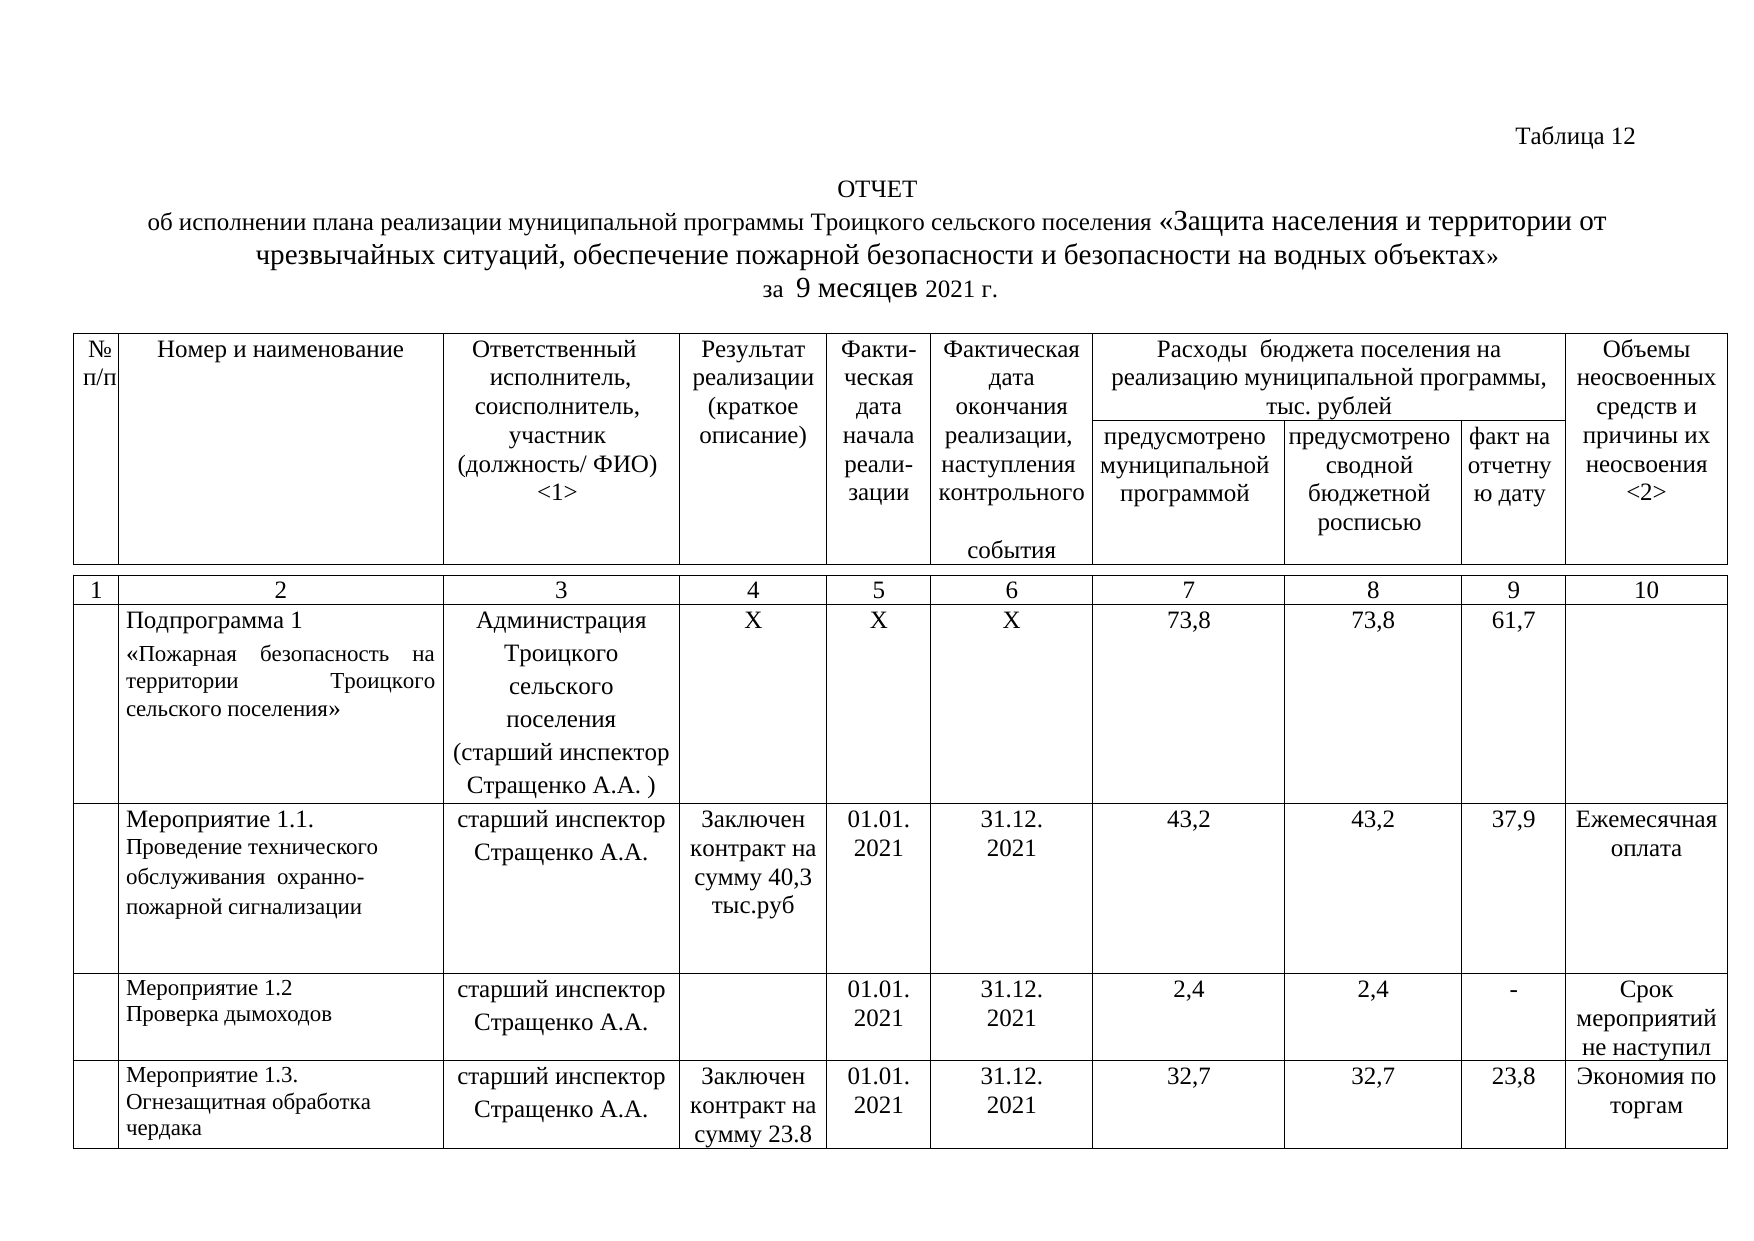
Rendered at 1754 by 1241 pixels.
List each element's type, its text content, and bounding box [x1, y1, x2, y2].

table_cell [1566, 605, 1727, 803]
table_cell 01.01. 2021 [827, 804, 930, 973]
table_cell Заключен контракт на сумму 40,3 тыс.руб [680, 804, 826, 973]
table_cell 43,2 [1093, 804, 1284, 973]
table_cell Подпрограмма 1 «Пожарная безопасность на территории Троицкого сельского поселения» [119, 605, 443, 803]
text Таблица 12 [118, 121, 1636, 149]
table_header 6 [931, 576, 1092, 604]
table_cell [74, 605, 118, 803]
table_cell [444, 1061, 679, 1148]
table_cell X [931, 605, 1092, 803]
table_header Результат реализации (краткое описание) [680, 334, 826, 564]
table_cell 2,4 [1285, 974, 1461, 1060]
table_cell Срок мероприятий не наступил [1566, 974, 1727, 1060]
table_header Фактическая дата окончания реализации, наступления контрольного события [931, 334, 1092, 564]
table_cell - [1462, 974, 1565, 1060]
table_cell Администрация Троицкого сельского поселения (старший инспектор Стращенко А.А. ) [444, 605, 679, 803]
table_cell [74, 804, 118, 973]
table_header 1 [74, 576, 118, 604]
table_header № п/п [74, 334, 118, 564]
table_cell 01.01. 2021 [827, 974, 930, 1060]
text ОТЧЕТ [118, 174, 1636, 203]
table_cell [74, 974, 118, 1060]
table_cell Мероприятие 1.2 Проверка дымоходов [119, 974, 443, 1060]
table_cell 32,7 [1285, 1061, 1461, 1148]
text об исполнении плана реализации муниципальной программы Троицкого сельского поселения «Защита населения и территории от чрезвычайных ситуаций, обеспечение пожарной безопасности и безопасности на водных объектах» [118, 203, 1636, 270]
table_header 10 [1566, 576, 1727, 604]
table_header 9 [1462, 576, 1565, 604]
table_cell 73,8 [1285, 605, 1461, 803]
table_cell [680, 1061, 826, 1148]
table_cell 31.12. 2021 [931, 1061, 1092, 1148]
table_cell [119, 1061, 443, 1148]
table_cell 43,2 [1285, 804, 1461, 973]
table_cell предусмотрено сводной бюджетной росписью [1285, 421, 1461, 564]
table_header 2 [119, 576, 443, 604]
table_cell 2,4 [1093, 974, 1284, 1060]
table_header Ответственный исполнитель, соисполнитель, участник (должность/ ФИО) <1> [444, 334, 679, 564]
table_header 5 [827, 576, 930, 604]
table_cell X [680, 605, 826, 803]
table_cell Ежемесячная оплата [1566, 804, 1727, 973]
table_cell 31.12. 2021 [931, 804, 1092, 973]
table_cell 31.12. 2021 [931, 974, 1092, 1060]
text за 9 месяцев 2021 г. [118, 270, 1636, 304]
table_cell 37,9 [1462, 804, 1565, 973]
table_header Номер и наименование [119, 334, 443, 564]
table_cell 23,8 [1462, 1061, 1565, 1148]
table_cell факт на отчетную дату [1462, 421, 1565, 564]
table_cell [680, 974, 826, 1060]
table_cell старший инспектор Стращенко А.А. [444, 974, 679, 1060]
table_cell 73,8 [1093, 605, 1284, 803]
table_header Расходы бюджета поселения на реализацию муниципальной программы, тыс. рублей [1093, 334, 1565, 420]
table_cell старший инспектор Стращенко А.А. [444, 804, 679, 973]
table_header 3 [444, 576, 679, 604]
table_header 7 [1093, 576, 1284, 604]
table_header Факти-ческая дата начала реали-зации [827, 334, 930, 564]
table_cell 01.01. 2021 [827, 1061, 930, 1148]
table_header 4 [680, 576, 826, 604]
table_cell [74, 1061, 118, 1148]
table_header 8 [1285, 576, 1461, 604]
table_header Объемы неосвоенных средств и причины их неосвоения <2> [1566, 334, 1727, 564]
table_cell X [827, 605, 930, 803]
table_cell 32,7 [1093, 1061, 1284, 1148]
table_cell 61,7 [1462, 605, 1565, 803]
table_cell предусмотрено муниципальной программой [1093, 421, 1284, 564]
table_cell Экономия по торгам [1566, 1061, 1727, 1148]
table_cell Мероприятие 1.1. Проведение технического обслуживания охранно-пожарной сигнализации [119, 804, 443, 973]
